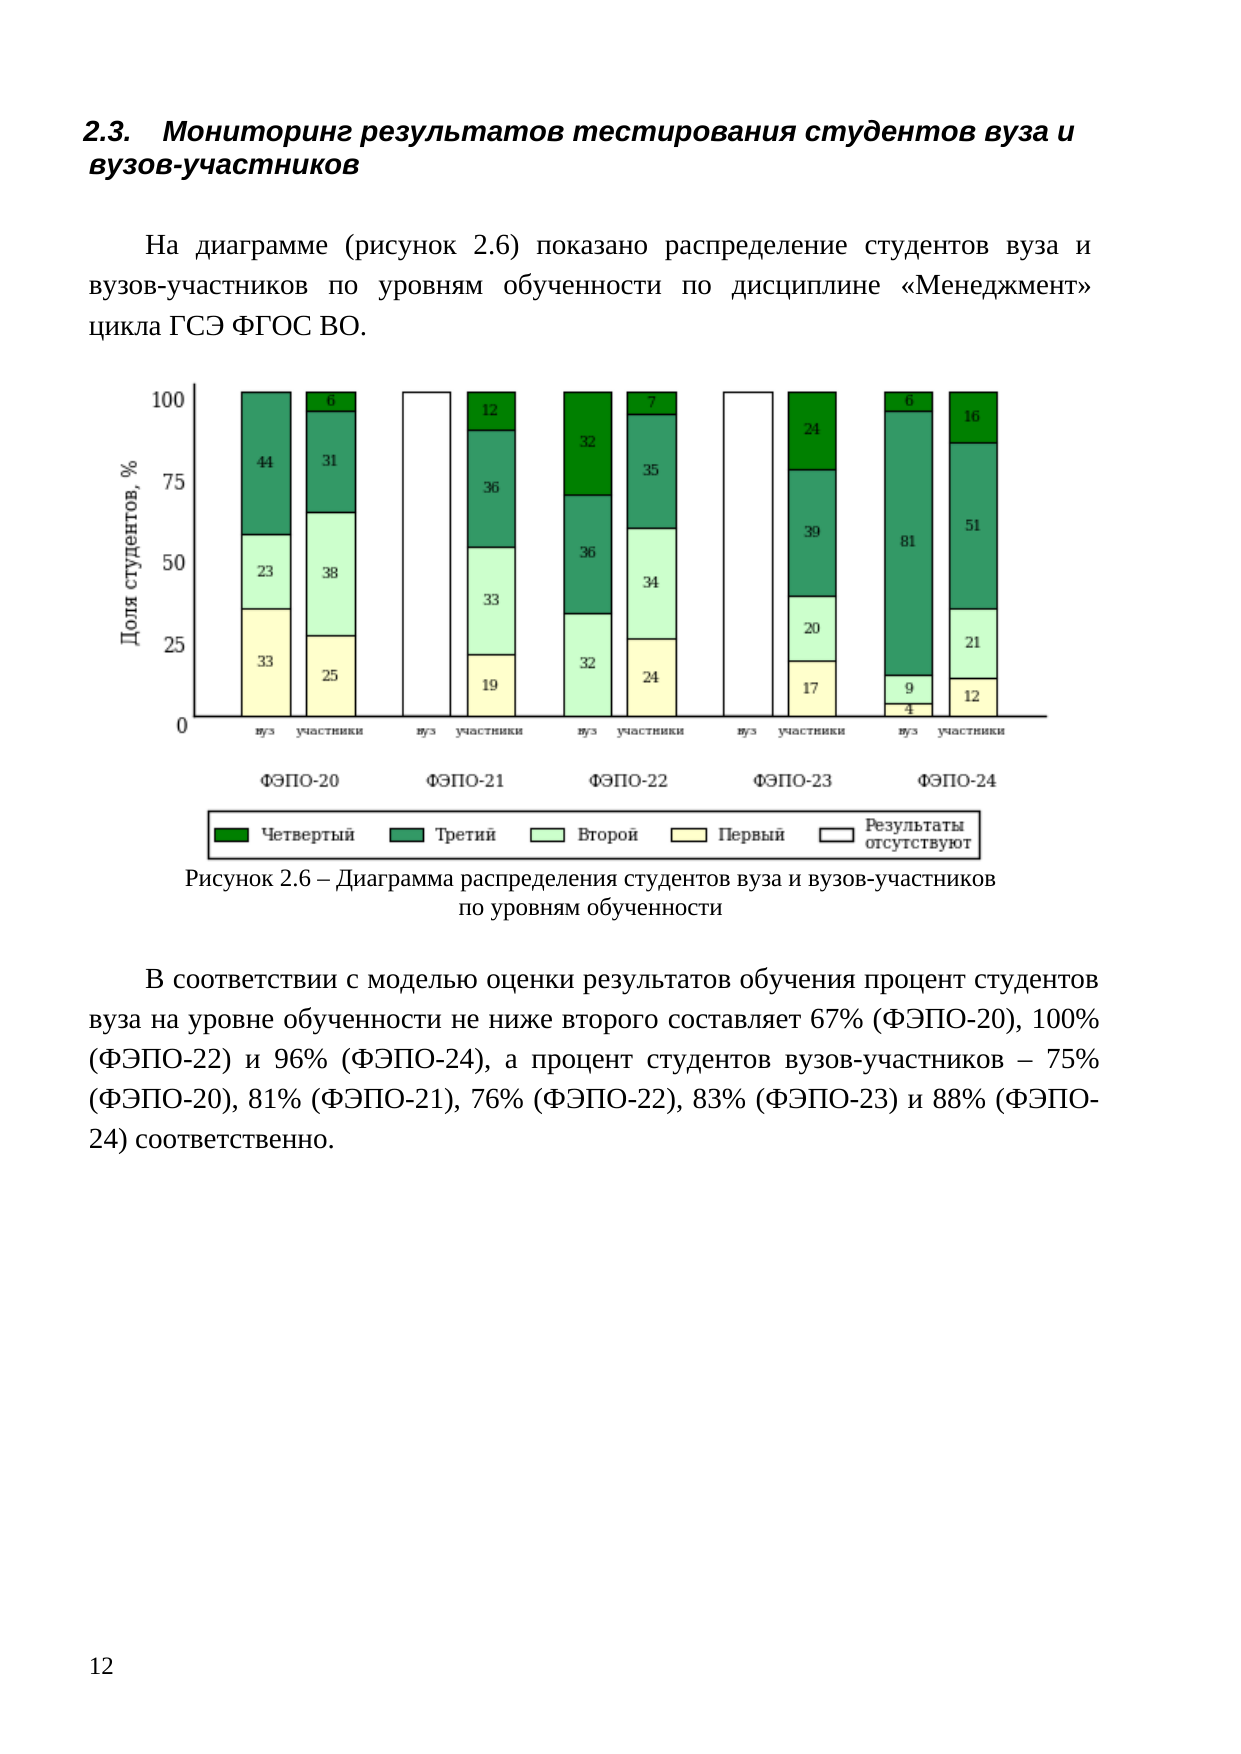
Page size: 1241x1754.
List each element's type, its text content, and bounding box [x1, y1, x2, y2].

picture [118, 376, 1063, 863]
text В соответствии с моделью оценки результатов обучения процент студентов вуза на уровне обученности не ниже второго составляет 67% (ФЭПО-20), 100% (ФЭПО-22) и 96% (ФЭПО-24), а процент студентов вузов-участников – 75% (ФЭПО-20), 81% (ФЭПО-21), 76% (ФЭПО-22), 83% (ФЭПО-23) и 88% (ФЭПО-24) соответственно. [89, 961, 1100, 1155]
text На диаграмме (рисунок 2.6) показано распределение студентов вуза и вузов-участников по уровням обученности по дисциплине «Менеджмент» цикла ГСЭ ФГОС ВО. [89, 227, 1092, 341]
subtitle Мониторинг результатов тестирования студентов вуза и вузов-участников [89, 114, 1092, 181]
